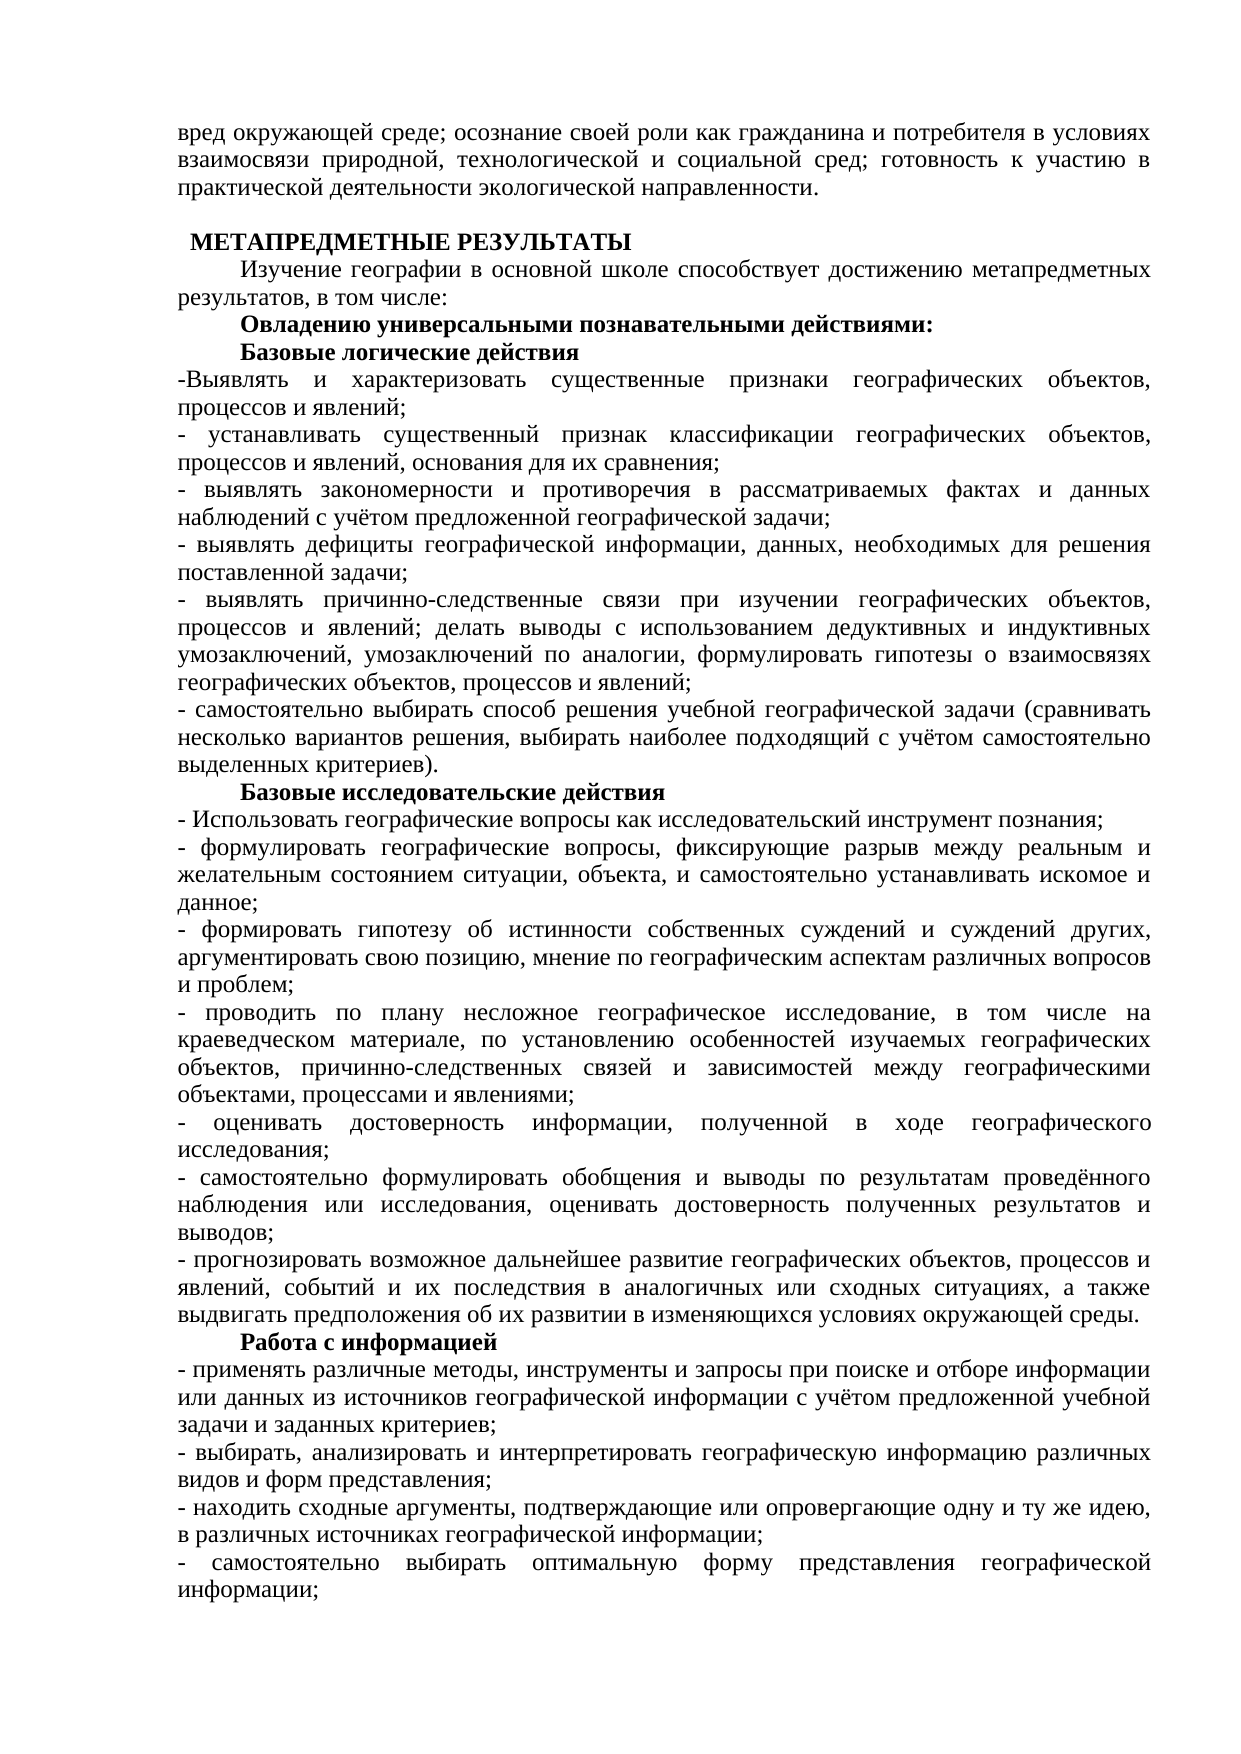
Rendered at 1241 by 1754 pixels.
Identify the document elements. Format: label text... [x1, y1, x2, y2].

text - прогнозировать возможное дальнейшее развитие географических объектов, процессов и явлений, событий и их последствия в аналогичных или сходных ситуациях, а также выдвигать предположения об их развитии в изменяющихся условиях окружающей среды. [177, 1246, 1152, 1328]
text - самостоятельно выбирать способ решения учебной географической задачи (сравнивать несколько вариантов решения, выбирать наиболее подходящий с учётом самостоятельно выделенных критериев). [177, 696, 1152, 778]
text - выявлять закономерности и противоречия в рассматриваемых фактах и данных наблюдений с учётом предложенной географической задачи; [177, 476, 1152, 531]
text Базовые исследовательские действия [177, 778, 1152, 806]
text - устанавливать существенный признак классификации географических объектов, процессов и явлений, основания для их сравнения; [177, 421, 1152, 476]
text Базовые логические действия [177, 338, 1152, 366]
text - выбирать, анализировать и интерпретировать географическую информацию различных видов и форм представления; [177, 1438, 1152, 1493]
text - самостоятельно выбирать оптимальную форму представления географической информации; [177, 1548, 1152, 1603]
text - выявлять причинно-следственные связи при изучении географических объектов, процессов и явлений; делать выводы с использованием дедуктивных и индуктивных умозаключений, умозаключений по аналогии, формулировать гипотезы о взаимосвязях географических объектов, процессов и явлений; [177, 586, 1152, 696]
text - оценивать достоверность информации, полученной в ходе географического исследования; [177, 1108, 1152, 1163]
text Работа с информацией [177, 1328, 1152, 1356]
text - формировать гипотезу об истинности собственных суждений и суждений других, аргументировать свою позицию, мнение по географическим аспектам различных вопросов и проблем; [177, 916, 1152, 998]
text Овладению универсальными познавательными действиями: [177, 311, 1152, 338]
text - формулировать географические вопросы, фиксирующие разрыв между реальным и желательным состоянием ситуации, объекта, и самостоятельно устанавливать искомое и данное; [177, 833, 1152, 916]
text - применять различные методы, инструменты и запросы при поиске и отборе информации или данных из источников географической информации с учётом предложенной учебной задачи и заданных критериев; [177, 1356, 1152, 1438]
text -Выявлять и характеризовать существенные признаки географических объектов, процессов и явлений; [177, 366, 1152, 421]
text - Использовать географические вопросы как исследовательский инструмент познания; [177, 806, 1152, 833]
text Изучение географии в основной школе способствует достижению метапредметных результатов, в том числе: [177, 256, 1152, 311]
text - проводить по плану несложное географическое исследование, в том числе на краеведческом материале, по установлению особенностей изучаемых географических объектов, причинно-следственных связей и зависимостей между географическими объектами, процессами и явлениями; [177, 998, 1152, 1108]
text - выявлять дефициты географической информации, данных, необходимых для решения поставленной задачи; [177, 531, 1152, 586]
text - самостоятельно формулировать обобщения и выводы по результатам проведённого наблюдения или исследования, оценивать достоверность полученных результатов и выводов; [177, 1163, 1152, 1246]
text МЕТАПРЕДМЕТНЫЕ РЕЗУЛЬТАТЫ [190, 228, 1152, 256]
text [177, 118, 1152, 201]
text - находить сходные аргументы, подтверждающие или опровергающие одну и ту же идею, в различных источниках географической информации; [177, 1493, 1152, 1548]
